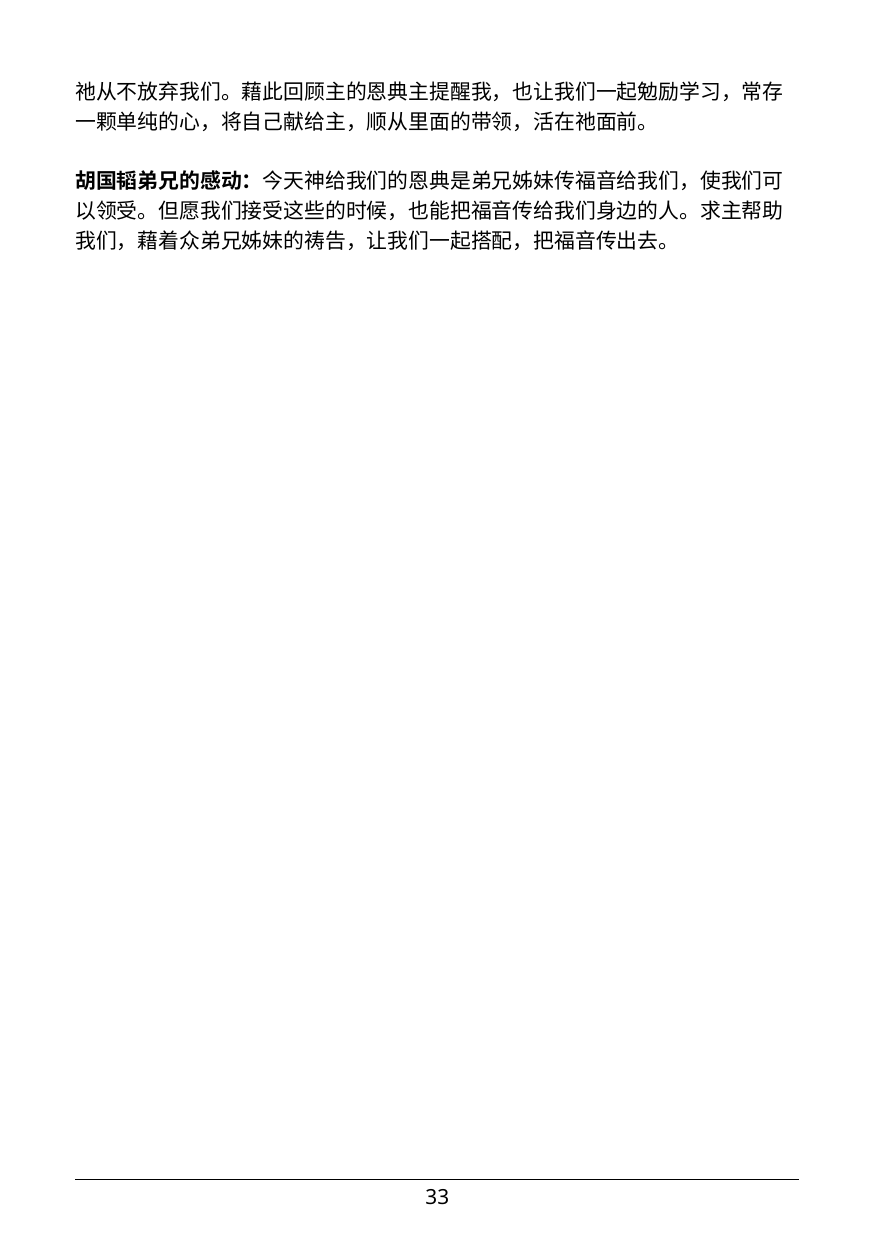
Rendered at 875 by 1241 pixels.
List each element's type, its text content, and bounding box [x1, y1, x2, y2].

text 胡国韬弟兄的感动：今天神给我们的恩典是弟兄姊妹传福音给我们，使我们可以领受。但愿我们接受这些的时候，也能把福音传给我们身边的人。求主帮助我们，藉着众弟兄姊妹的祷告，让我们一起搭配，把福音传出去。 [75, 164, 799, 254]
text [75, 75, 799, 135]
